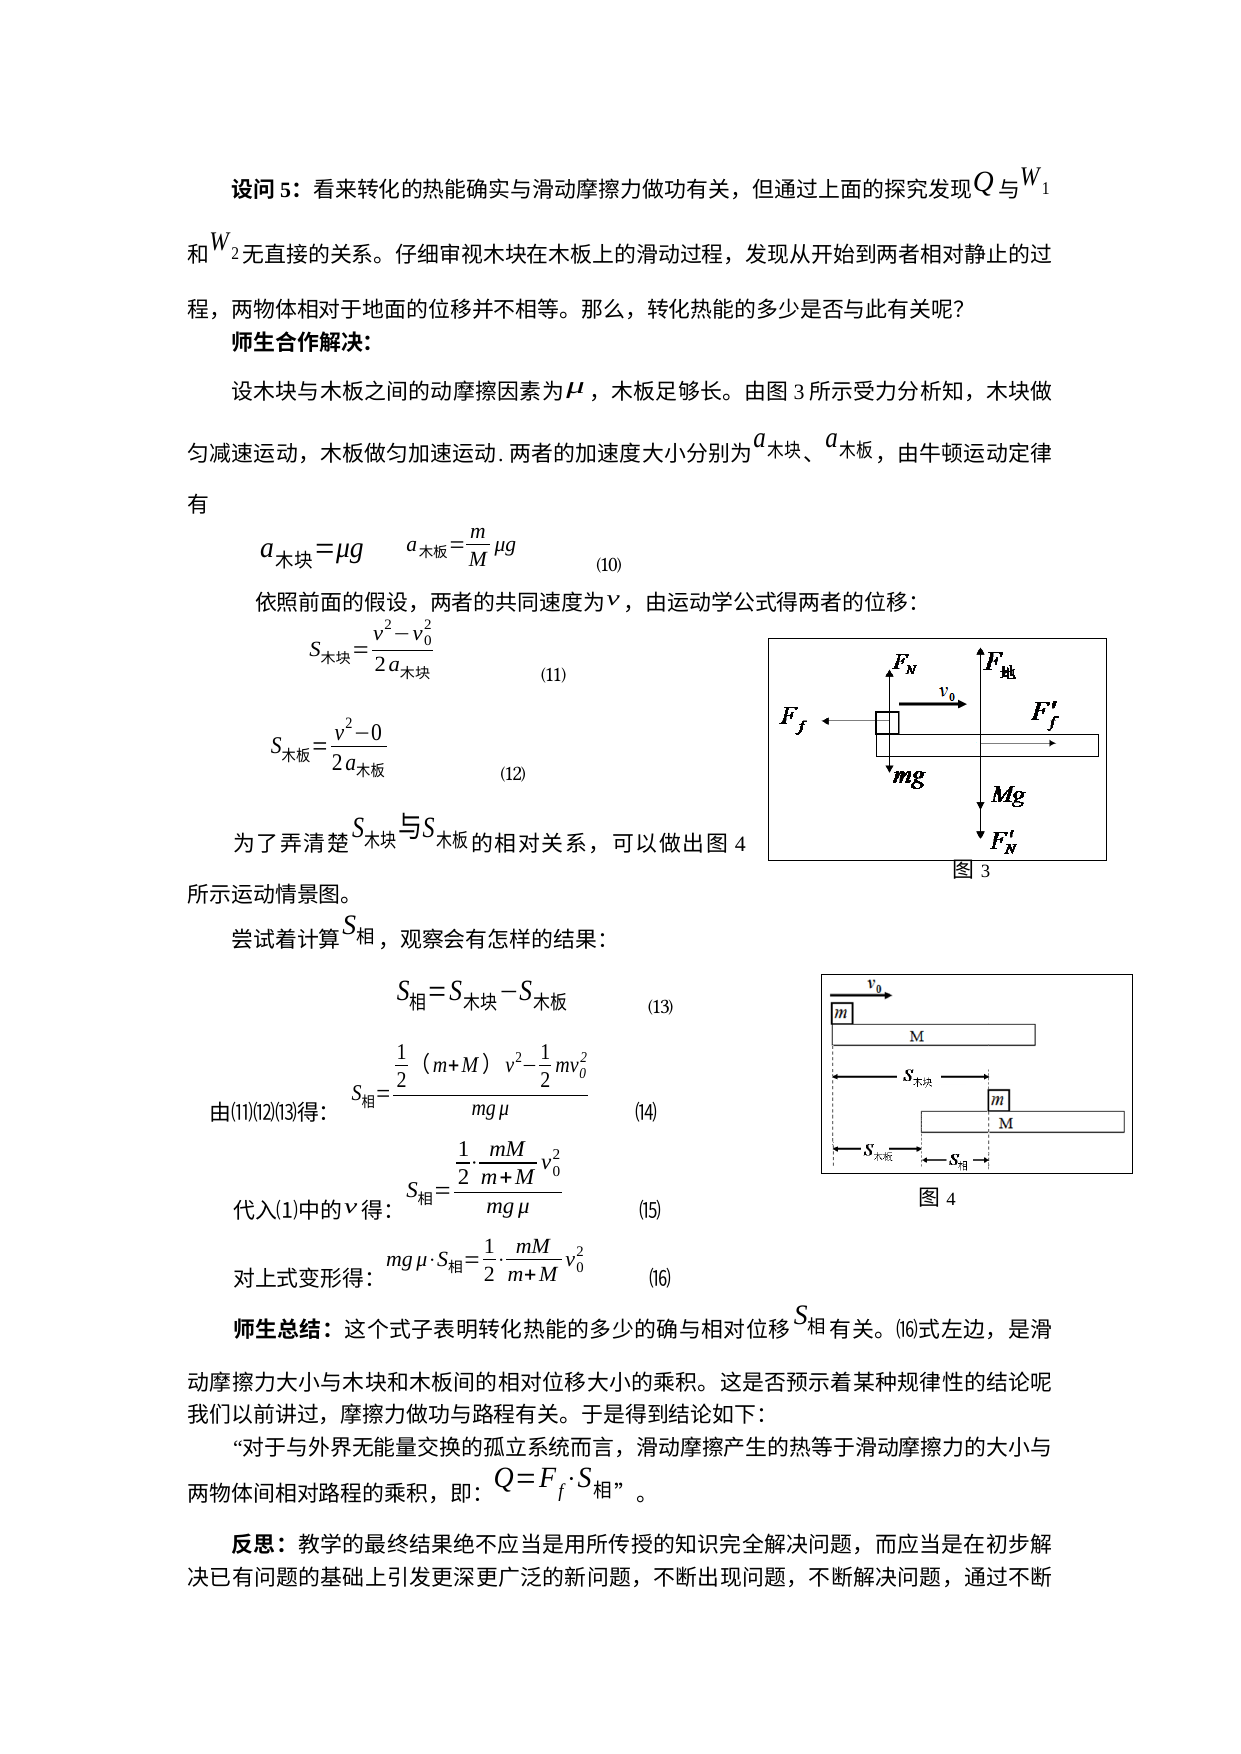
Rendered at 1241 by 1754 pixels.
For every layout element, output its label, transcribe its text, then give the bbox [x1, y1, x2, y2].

text “对于与外界无能量交换的孤立系统而言，滑动摩擦产生的热等于滑动摩擦力的大小与两物体间相对路程的乘积，即：”。 [187, 1429, 1053, 1527]
text 依照前面的假设，两者的共同速度为，由运动学公式得两者的位移： [255, 584, 1053, 617]
text 师生合作解决： [187, 324, 1053, 357]
picture [1053, 639, 1106, 860]
text ⑽ [187, 519, 1053, 584]
text ⑾ [187, 617, 1053, 714]
picture [1053, 975, 1132, 1173]
text 尝试着计算，观察会有怎样的结果： [187, 909, 1053, 974]
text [187, 1527, 1053, 1592]
text ⒀ [187, 974, 1053, 1039]
text 设问5：看来转化的热能确实与滑动摩擦力做功有关，但通过上面的探究发现与和无直接的关系。仔细审视木块在木板上的滑动过程，发现从开始到两者相对静止的过程，两物体相对于地面的位移并不相等。那么，转化热能的多少是否与此有关呢？ [187, 162, 1053, 324]
text 对上式变形得： ⒃ [187, 1234, 1053, 1299]
text 由⑾⑿⒀得： ⒁ [187, 1039, 1053, 1137]
text 设木块与木板之间的动摩擦因素为，木板足够长。由图3所示受力分析知，木块做匀减速运动，木板做匀加速运动. 两者的加速度大小分别为、，由牛顿运动定律有 [187, 357, 1053, 519]
text ⑿ [187, 714, 1053, 812]
text 师生总结：这个式子表明转化热能的多少的确与相对位移有关。⒃式左边，是滑动摩擦力大小与木块和木板间的相对位移大小的乘积。这是否预示着某种规律性的结论呢？我们以前讲过，摩擦力做功与路程有关。于是得到结论如下： [187, 1299, 1053, 1429]
text 代入⑴中的得： ⒂ [187, 1137, 1053, 1234]
text 为了弄清楚的相对关系，可以做出图4所示运动情景图。 [187, 812, 1053, 909]
